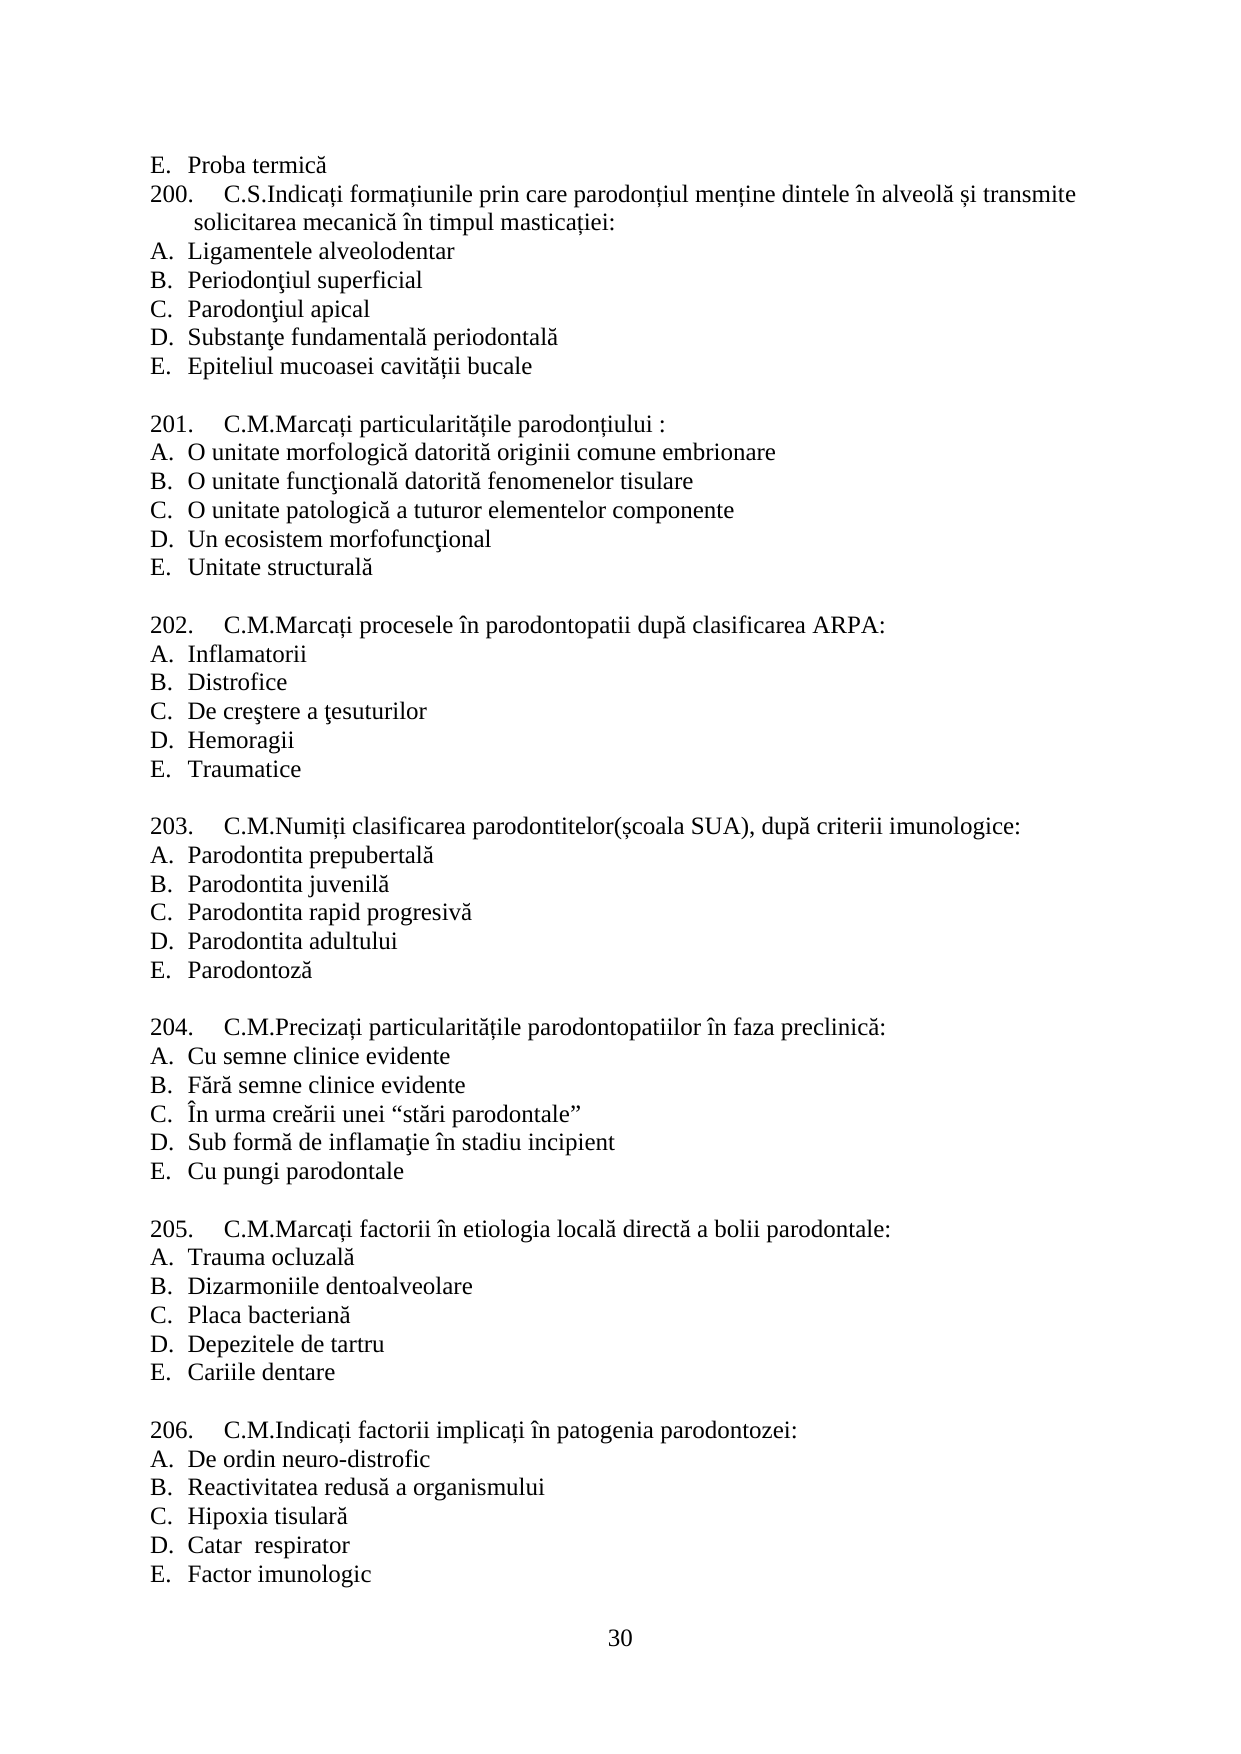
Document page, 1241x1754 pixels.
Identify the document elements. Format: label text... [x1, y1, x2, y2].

list C.M.Marcați factorii în etiologia locală directă a bolii parodontale: [150, 1214, 1128, 1242]
list Unitate structurală [150, 552, 1128, 581]
list Reactivitatea redusă a organismului [150, 1472, 1128, 1501]
list Sub formă de inflamaţie în stadiu incipient [150, 1127, 1128, 1156]
list Factor imunologic [150, 1559, 1128, 1587]
list Cariile dentare [150, 1357, 1128, 1386]
list Parodonţiul apical [150, 294, 1128, 322]
list Distrofice [150, 667, 1128, 696]
list C.M.Numiți clasificarea parodontitelor(școala SUA), după criterii imunologice: [150, 811, 1128, 840]
list Dizarmoniile dentoalveolare [150, 1271, 1128, 1300]
list Hemoragii [150, 725, 1128, 754]
list C.M.Precizați particularitățile parodontopatiilor în faza preclinică: [150, 1012, 1128, 1041]
list Hipoxia tisulară [150, 1501, 1128, 1530]
list De creştere a ţesuturilor [150, 696, 1128, 725]
list C.M.Indicați factorii implicați în patogenia parodontozei: [150, 1415, 1128, 1444]
list Depezitele de tartru [150, 1329, 1128, 1357]
list Parodontoză [150, 955, 1128, 984]
list Proba termică [150, 150, 1128, 179]
list Traumatice [150, 754, 1128, 782]
list Fără semne clinice evidente [150, 1070, 1128, 1099]
list C.M.Marcați particularitățile parodonțiului : [150, 409, 1128, 437]
list O unitate funcţională datorită fenomenelor tisulare [150, 466, 1128, 495]
list Inflamatorii [150, 639, 1128, 667]
list Ligamentele alveolodentar [150, 236, 1128, 265]
list Parodontita prepubertală [150, 840, 1128, 869]
list Cu pungi parodontale [150, 1156, 1128, 1185]
list În urma creării unei “stări parodontale” [150, 1099, 1128, 1127]
list Placa bacteriană [150, 1300, 1128, 1329]
list Un ecosistem morfofuncţional [150, 524, 1128, 552]
list C.M.Marcați procesele în parodontopatii după clasificarea ARPA: [150, 610, 1128, 639]
list Catar respirator [150, 1530, 1128, 1559]
list Cu semne clinice evidente [150, 1041, 1128, 1070]
list O unitate morfologică datorită originii comune embrionare [150, 437, 1128, 466]
list De ordin neuro-distrofic [150, 1444, 1128, 1472]
list Parodontita adultului [150, 926, 1128, 955]
list C.S.Indicați formațiunile prin care parodonțiul menține dintele în alveolă și transmite solicitarea mecanică în timpul masticației: [150, 179, 1128, 236]
list Trauma ocluzală [150, 1242, 1128, 1271]
list Periodonţiul superficial [150, 265, 1128, 294]
list O unitate patologică a tuturor elementelor componente [150, 495, 1128, 524]
list Parodontita rapid progresivă [150, 897, 1128, 926]
list Epiteliul mucoasei cavității bucale [150, 351, 1128, 380]
list Substanţe fundamentală periodontală [150, 322, 1128, 351]
list Parodontita juvenilă [150, 869, 1128, 897]
